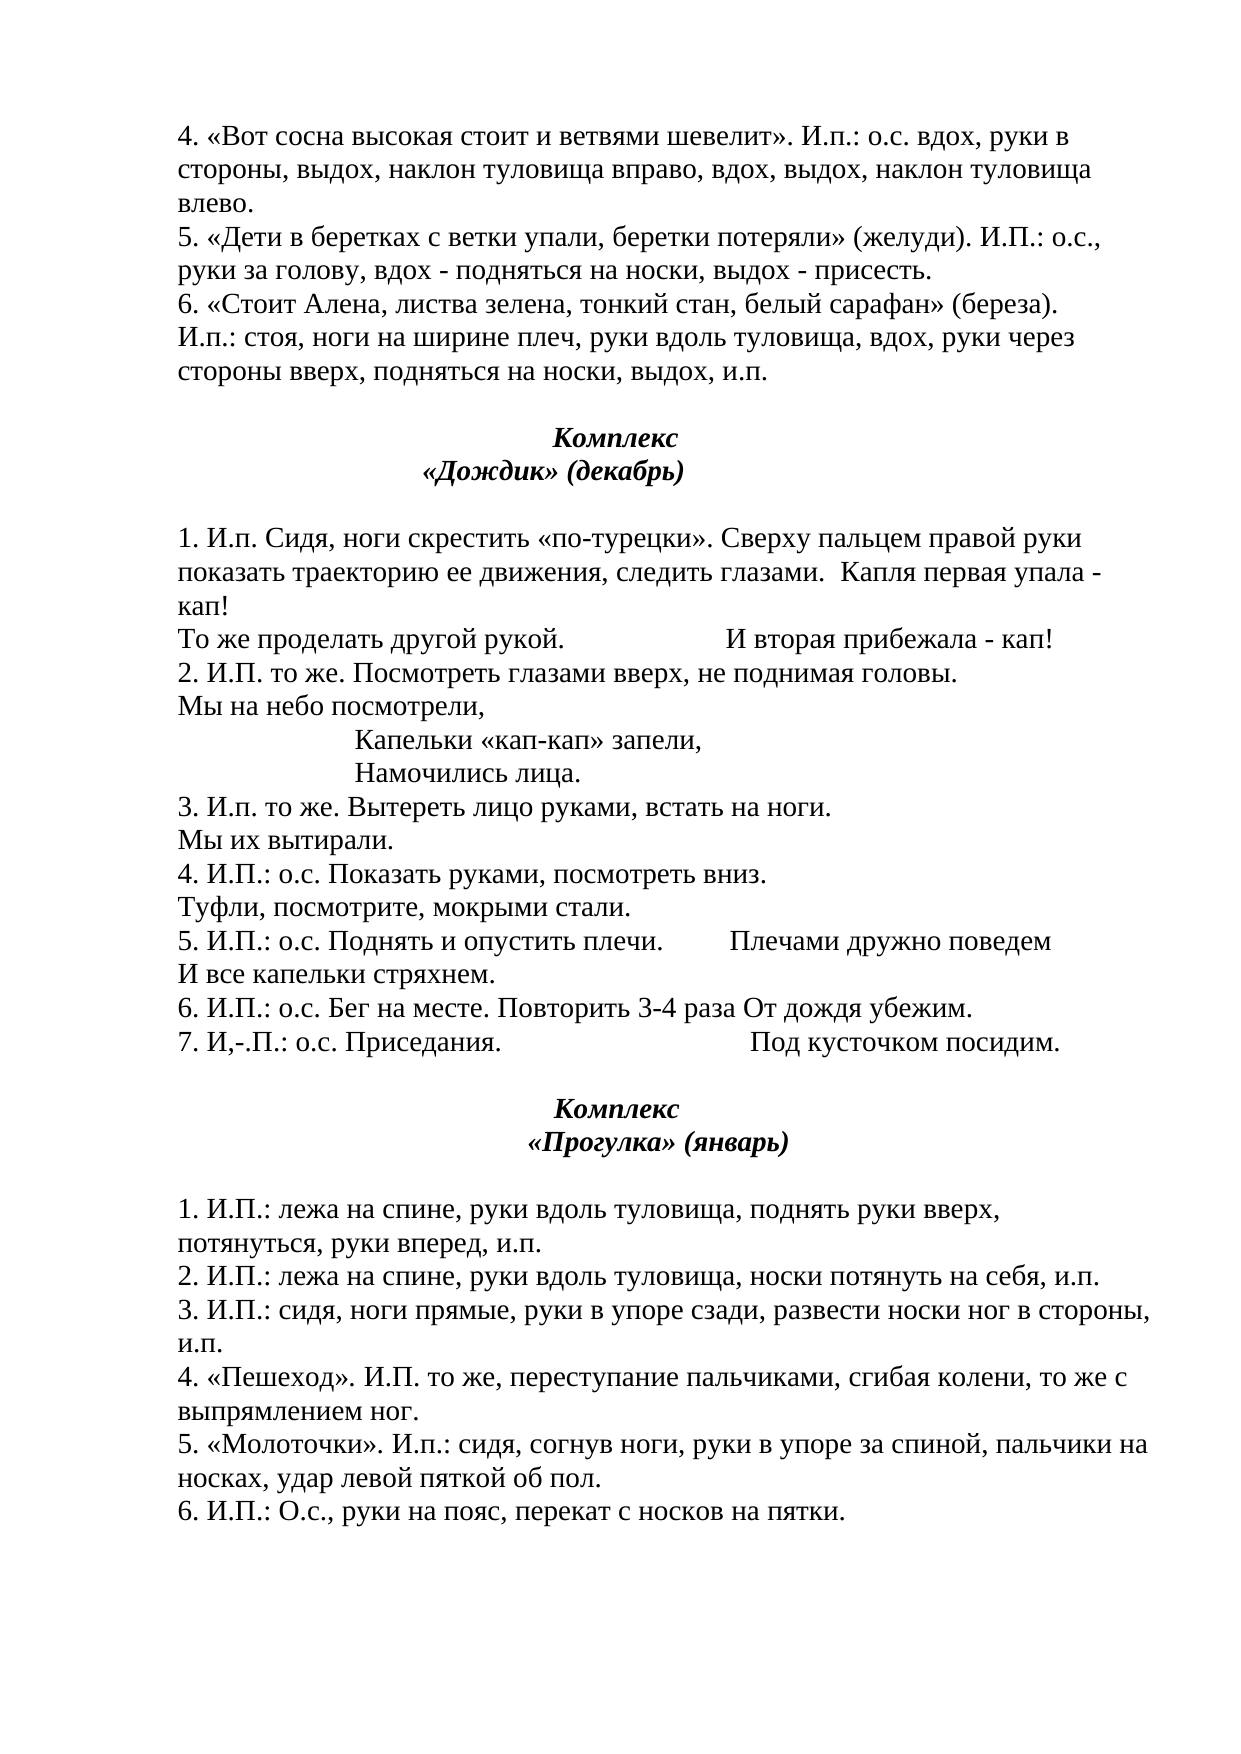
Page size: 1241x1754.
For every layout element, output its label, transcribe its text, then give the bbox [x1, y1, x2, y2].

text 6. И.П.: О.с., руки на пояс, перекат с носков на пятки. [177, 1493, 1152, 1527]
text И все капельки стряхнем. [177, 957, 1152, 990]
text То же проделать другой рукой. И вторая прибежала - кап! [177, 621, 1070, 655]
text 2. И.П. то же. Посмотреть глазами вверх, не поднимая головы. [177, 655, 1070, 688]
text 5. И.П.: о.с. Поднять и опустить плечи. Плечами дружно поведем [177, 923, 1152, 957]
text Комплекс [177, 420, 929, 453]
text 3. И.п. то же. Вытереть лицо руками, встать на ноги. [177, 789, 1152, 822]
text 5. «Молоточки». И.п.: сидя, согнув ноги, руки в упоре за спиной, пальчики на носках, удар левой пяткой об пол. [177, 1426, 1152, 1493]
text 6. И.П.: о.с. Бег на месте. Повторить 3-4 раза От дождя убежим. [177, 990, 1152, 1024]
text И.п.: стоя, ноги на ширине плеч, руки вдоль туловища, вдох, руки через стороны вверх, подняться на носки, выдох, и.п. [177, 319, 1152, 386]
text 4. «Пешеход». И.П. то же, переступание пальчиками, сгибая колени, то же с выпрямлением ног. [177, 1359, 1152, 1426]
text 7. И,-.П.: о.с. Приседания. Под кусточком посидим. [177, 1024, 1152, 1057]
text 2. И.П.: лежа на спине, руки вдоль туловища, носки потянуть на себя, и.п. [177, 1258, 1152, 1292]
text 5. «Дети в беретках с ветки упали, беретки потеряли» (желуди). И.П.: о.с., руки за голову, вдох - подняться на носки, выдох - присесть. [177, 219, 1152, 286]
text Намочились лица. [354, 755, 906, 789]
text 4. И.П.: о.с. Показать руками, посмотреть вниз. [177, 856, 933, 889]
text 1. И.п. Сидя, ноги скрестить «по-турецки». Сверху пальцем правой руки показать траекторию ее движения, следить глазами. Капля первая упала - кап! [177, 521, 1152, 621]
text 6. «Стоит Алена, листва зелена, тонкий стан, белый сарафан» (береза). [177, 286, 1152, 319]
text Капельки «кап-кап» запели, [354, 722, 906, 755]
text «Дождик» (декабрь) [177, 453, 929, 487]
text 4. «Вот сосна высокая стоит и ветвями шевелит». И.п.: о.с. вдох, руки в стороны, выдох, наклон туловища вправо, вдох, выдох, наклон туловища влево. [177, 118, 1152, 219]
text Мы их вытирали. [177, 822, 1152, 856]
text 1. И.П.: лежа на спине, руки вдоль туловища, поднять руки вверх, потянуться, руки вперед, и.п. [177, 1191, 1152, 1258]
text 3. И.П.: сидя, ноги прямые, руки в упоре сзади, развести носки ног в стороны, и.п. [177, 1292, 1152, 1359]
text Мы на небо посмотрели, [177, 688, 1070, 722]
text Туфли, посмотрите, мокрыми стали. [177, 889, 1152, 923]
text «Прогулка» (январь) [177, 1124, 881, 1158]
text Комплекс [177, 1091, 881, 1124]
